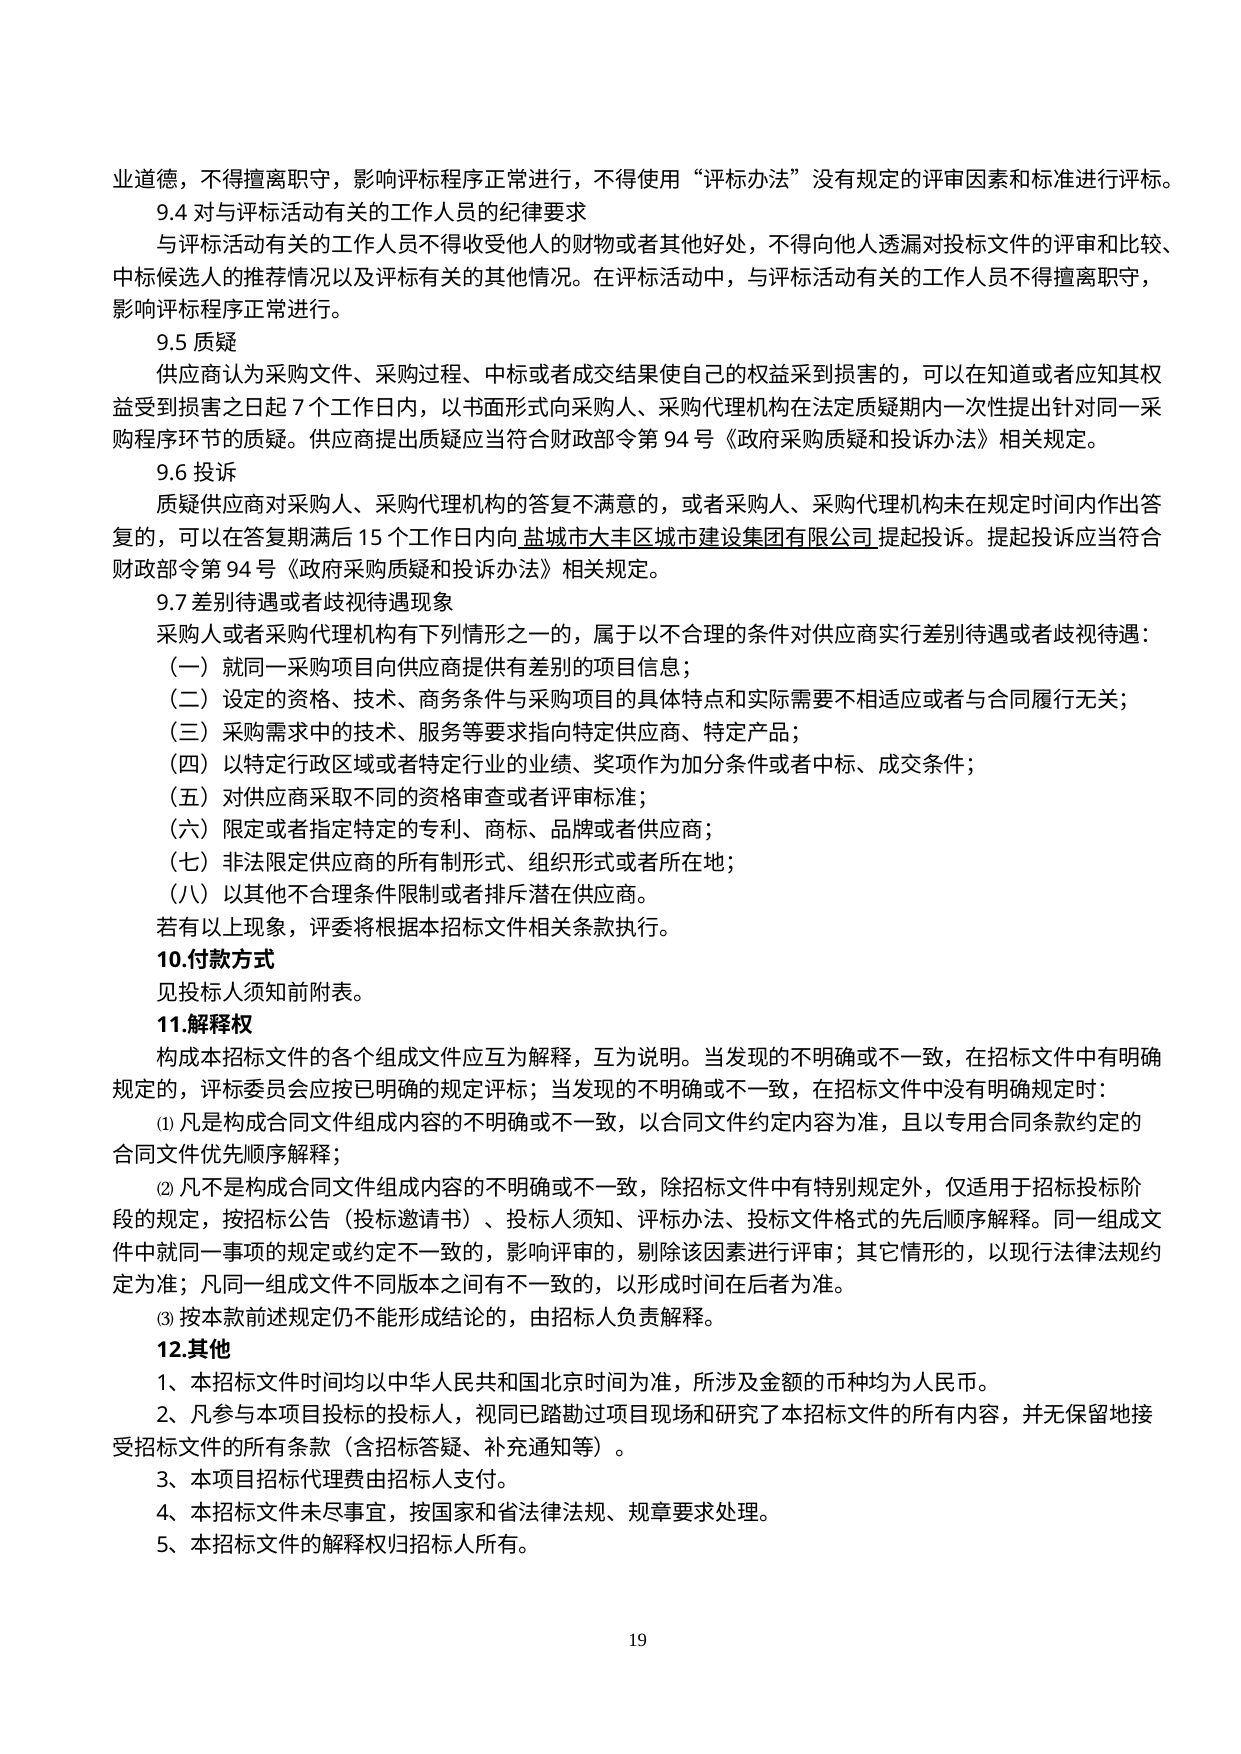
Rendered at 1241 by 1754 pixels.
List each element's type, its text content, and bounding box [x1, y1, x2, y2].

text （四）以特定行政区域或者特定行业的业绩、奖项作为加分条件或者中标、成交条件； [112, 747, 1162, 779]
text （六）限定或者指定特定的专利、商标、品牌或者供应商； [112, 812, 1162, 844]
text 4、本招标文件未尽事宜，按国家和省法律法规、规章要求处理。 [112, 1494, 1162, 1527]
text 10.付款方式 [112, 942, 1162, 974]
text 9.6 投诉 [112, 454, 1162, 487]
text 与评标活动有关的工作人员不得收受他人的财物或者其他好处，不得向他人透漏对投标文件的评审和比较、中标候选人的推荐情况以及评标有关的其他情况。在评标活动中，与评标活动有关的工作人员不得擅离职守，影响评标程序正常进行。 [112, 227, 1162, 324]
text 见投标人须知前附表。 [112, 974, 1162, 1007]
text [112, 162, 1162, 194]
text ⑴凡是构成合同文件组成内容的不明确或不一致，以合同文件约定内容为准，且以专用合同条款约定的合同文件优先顺序解释； [112, 1104, 1162, 1169]
text 12.其他 [112, 1332, 1162, 1364]
text 若有以上现象，评委将根据本招标文件相关条款执行。 [112, 909, 1162, 942]
text 2、凡参与本项目投标的投标人，视同已踏勘过项目现场和研究了本招标文件的所有内容，并无保留地接受招标文件的所有条款（含招标答疑、补充通知等）。 [112, 1397, 1162, 1462]
text ⑵凡不是构成合同文件组成内容的不明确或不一致，除招标文件中有特别规定外，仅适用于招标投标阶段的规定，按招标公告（投标邀请书）、投标人须知、评标办法、投标文件格式的先后顺序解释。同一组成文件中就同一事项的规定或约定不一致的，影响评审的，剔除该因素进行评审；其它情形的，以现行法律法规约定为准；凡同一组成文件不同版本之间有不一致的，以形成时间在后者为准。 [112, 1169, 1162, 1299]
text 3、本项目招标代理费由招标人支付。 [112, 1462, 1162, 1494]
subtitle 9.4 对与评标活动有关的工作人员的纪律要求 [112, 194, 1162, 227]
text 采购人或者采购代理机构有下列情形之一的，属于以不合理的条件对供应商实行差别待遇或者歧视待遇： [112, 617, 1162, 649]
text （三）采购需求中的技术、服务等要求指向特定供应商、特定产品； [112, 714, 1162, 747]
text （七）非法限定供应商的所有制形式、组织形式或者所在地； [112, 844, 1162, 877]
text 9.5 质疑 [112, 324, 1162, 357]
text （五）对供应商采取不同的资格审查或者评审标准； [112, 779, 1162, 812]
text （二）设定的资格、技术、商务条件与采购项目的具体特点和实际需要不相适应或者与合同履行无关； [112, 682, 1162, 714]
text ⑶按本款前述规定仍不能形成结论的，由招标人负责解释。 [112, 1299, 1162, 1332]
text 构成本招标文件的各个组成文件应互为解释，互为说明。当发现的不明确或不一致，在招标文件中有明确规定的，评标委员会应按已明确的规定评标；当发现的不明确或不一致，在招标文件中没有明确规定时： [112, 1039, 1162, 1104]
text （八）以其他不合理条件限制或者排斥潜在供应商。 [112, 877, 1162, 909]
text 质疑供应商对采购人、采购代理机构的答复不满意的，或者采购人、采购代理机构未在规定时间内作出答复的，可以在答复期满后15个工作日内向 盐城市大丰区城市建设集团有限公司 提起投诉。提起投诉应当符合财政部令第94号《政府采购质疑和投诉办法》相关规定。 [112, 487, 1162, 584]
text 5、本招标文件的解释权归招标人所有。 [112, 1527, 1162, 1559]
text 供应商认为采购文件、采购过程、中标或者成交结果使自己的权益采到损害的，可以在知道或者应知其权益受到损害之日起7个工作日内，以书面形式向采购人、采购代理机构在法定质疑期内一次性提出针对同一采购程序环节的质疑。供应商提出质疑应当符合财政部令第94号《政府采购质疑和投诉办法》相关规定。 [112, 357, 1162, 454]
subtitle 9.7差别待遇或者歧视待遇现象 [112, 584, 1162, 617]
text （一）就同一采购项目向供应商提供有差别的项目信息； [112, 649, 1162, 682]
text 11.解释权 [112, 1007, 1162, 1039]
text 1、本招标文件时间均以中华人民共和国北京时间为准，所涉及金额的币种均为人民币。 [112, 1364, 1162, 1397]
